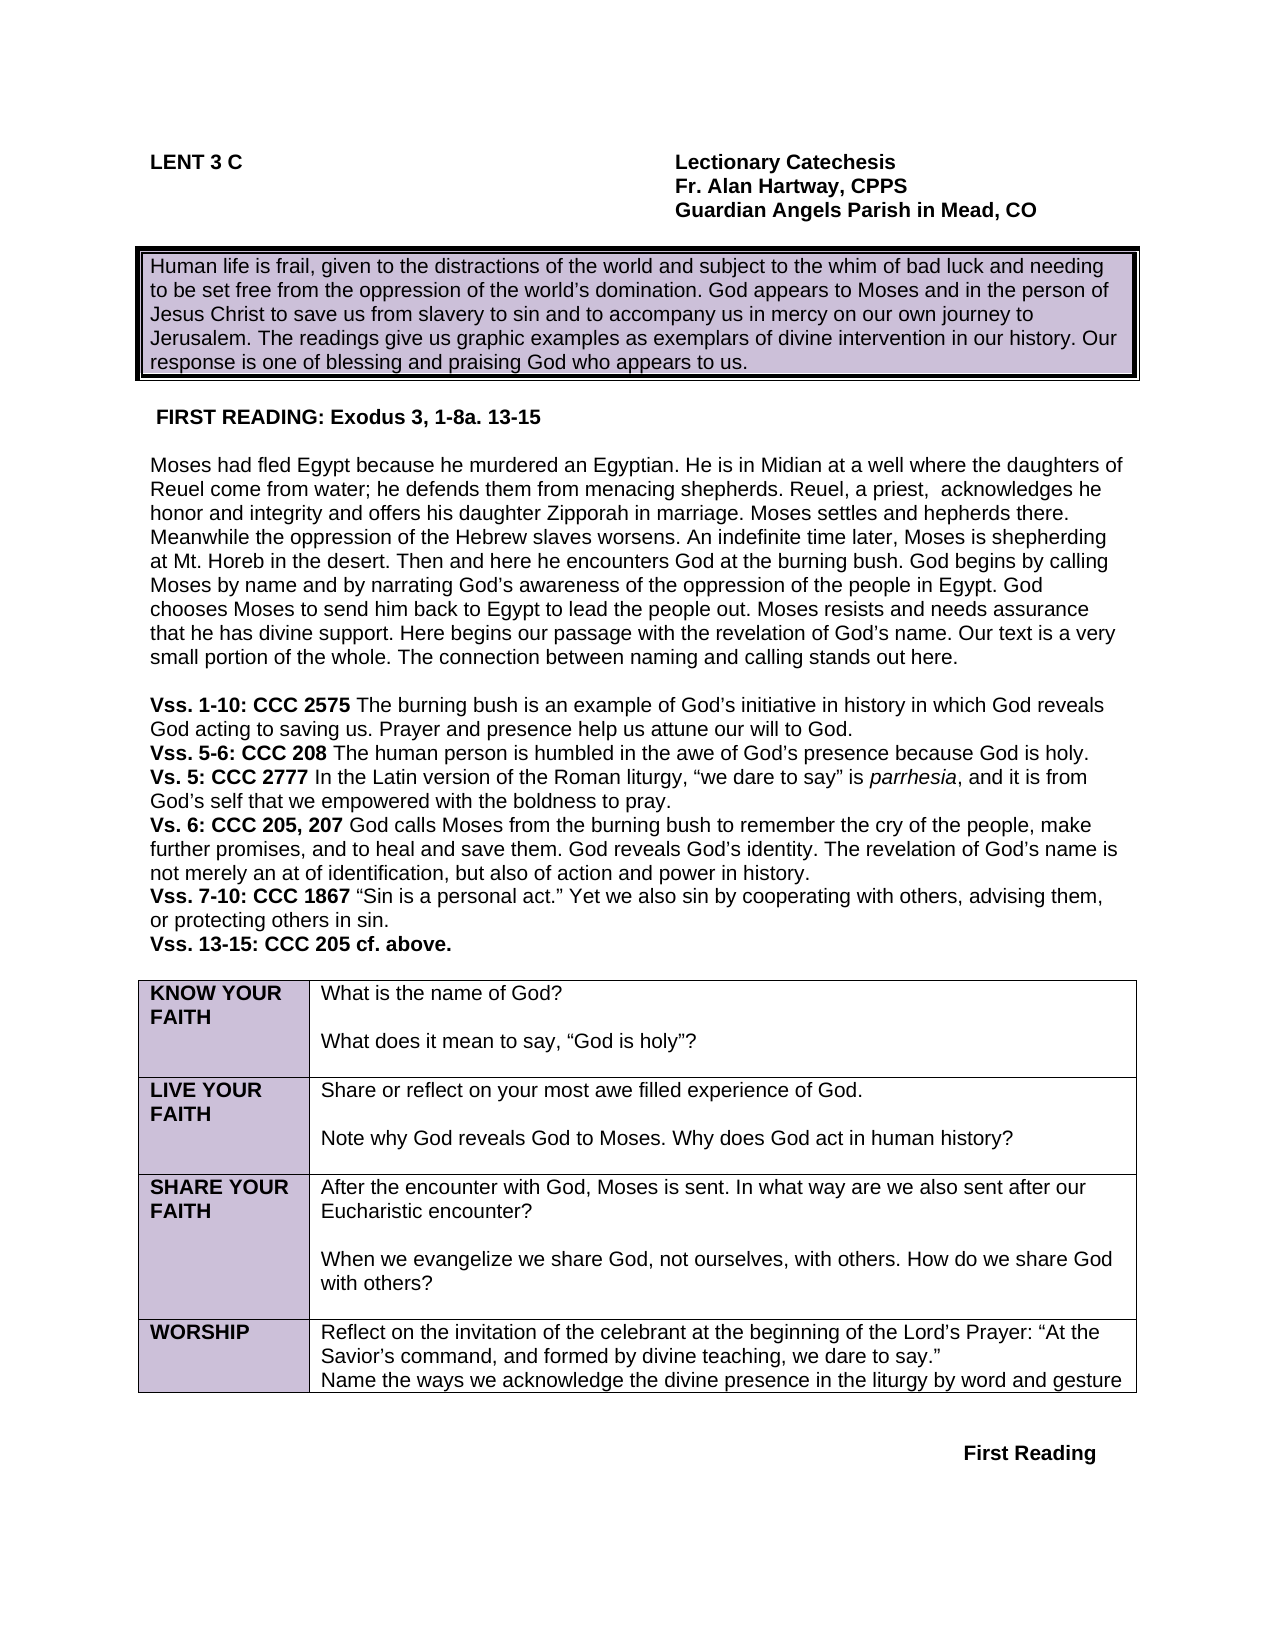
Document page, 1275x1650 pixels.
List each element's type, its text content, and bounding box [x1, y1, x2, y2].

table_cell WORSHIP [139, 1320, 309, 1392]
table_header KNOW YOUR FAITH [139, 981, 309, 1077]
text Fr. Alan Hartway, CPPS [150, 174, 1125, 198]
text Vs. 5: CCC 2777 In the Latin version of the Roman liturgy, “we dare to say” is parrhesia, and it is from God’s self that we empowered with the boldness to pray. [150, 764, 1125, 812]
table_header What is the name of God? What does it mean to say, “God is holy”? [310, 981, 1136, 1077]
table_cell Reflect on the invitation of the celebrant at the beginning of the Lord’s Prayer: “At the Savior’s command, and formed by divine teaching, we dare to say.” Name the ways we acknowledge the divine presence in the liturgy by word and gesture [310, 1320, 1136, 1392]
text Vss. 13-15: CCC 205 cf. above. [150, 932, 1125, 956]
table_cell SHARE YOUR FAITH [139, 1175, 309, 1319]
text First Reading [150, 1441, 1125, 1464]
table_header Human life is frail, given to the distractions of the world and subject to the whim of bad luck and needing to be set free from the oppression of the world’s domination. God appears to Moses and in the person of Jesus Christ to save us from slavery to sin and to accompany us in mercy on our own journey to Jerusalem. The readings give us graphic examples as exemplars of divine intervention in our history. Our response is one of blessing and praising God who appears to us. [143, 254, 1132, 373]
table_cell After the encounter with God, Moses is sent. In what way are we also sent after our Eucharistic encounter? When we evangelize we share God, not ourselves, with others. How do we share God with others? [310, 1175, 1136, 1319]
text FIRST READING: Exodus 3, 1-8a. 13-15 [150, 405, 1125, 429]
text Moses had fled Egypt because he murdered an Egyptian. He is in Midian at a well where the daughters of Reuel come from water; he defends them from menacing shepherds. Reuel, a priest, acknowledges he honor and integrity and offers his daughter Zipporah in marriage. Moses settles and hepherds there. Meanwhile the oppression of the Hebrew slaves worsens. An indefinite time later, Moses is shepherding at Mt. Horeb in the desert. Then and here he encounters God at the burning bush. God begins by calling Moses by name and by narrating God’s awareness of the oppression of the people in Egypt. God chooses Moses to send him back to Egypt to lead the people out. Moses resists and needs assurance that he has divine support. Here begins our passage with the revelation of God’s name. Our text is a very small portion of the whole. The connection between naming and calling stands out here. [150, 453, 1125, 669]
text Vss. 5-6: CCC 208 The human person is humbled in the awe of God’s presence because God is holy. [150, 741, 1125, 764]
text LENT 3 C Lectionary Catechesis [150, 150, 1125, 174]
table_cell LIVE YOUR FAITH [139, 1078, 309, 1174]
table_cell Share or reflect on your most awe filled experience of God. Note why God reveals God to Moses. Why does God act in human history? [310, 1078, 1136, 1174]
text Vs. 6: CCC 205, 207 God calls Moses from the burning bush to remember the cry of the people, make further promises, and to heal and save them. God reveals God’s identity. The revelation of God’s name is not merely an at of identification, but also of action and power in history. [150, 812, 1125, 884]
text Guardian Angels Parish in Mead, CO [150, 198, 1125, 222]
text Vss. 1-10: CCC 2575 The burning bush is an example of God’s initiative in history in which God reveals God acting to saving us. Prayer and presence help us attune our will to God. [150, 693, 1125, 741]
text Vss. 7-10: CCC 1867 “Sin is a personal act.” Yet we also sin by cooperating with others, advising them, or protecting others in sin. [150, 884, 1125, 932]
